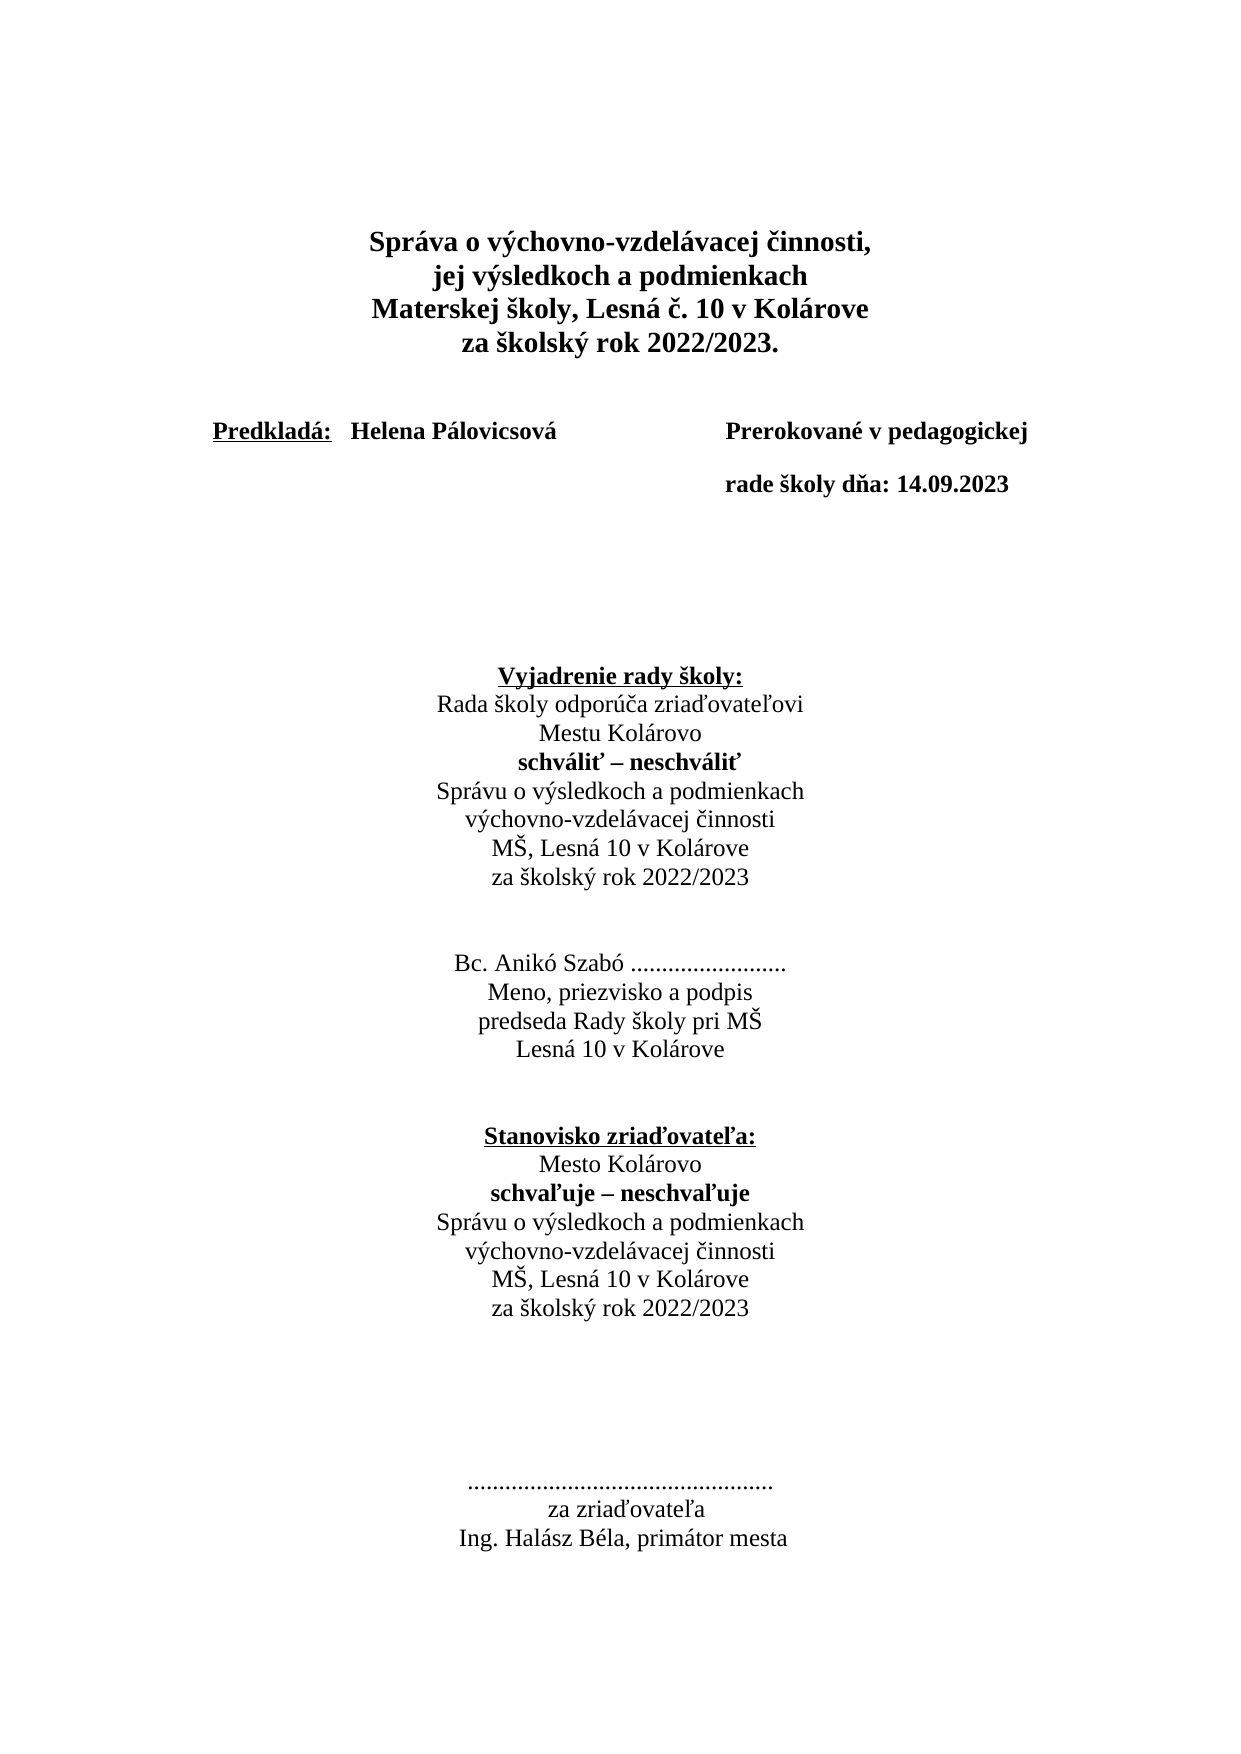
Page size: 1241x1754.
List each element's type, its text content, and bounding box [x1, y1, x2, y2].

text výchovno-vzdelávacej činnosti [148, 804, 1092, 833]
text predseda Rady školy pri MŠ [148, 1006, 1092, 1034]
text Predkladá: Helena Pálovicsová Prerokované v pedagogickej [148, 416, 1092, 445]
text Správa o výchovno-vzdelávacej činnosti, [148, 224, 1092, 258]
text rade školy dňa: 14.09.2023 [148, 469, 1092, 498]
text MŠ, Lesná 10 v Kolárove [148, 1264, 1092, 1293]
text Meno, priezvisko a podpis [148, 977, 1092, 1006]
text ................................................. [148, 1466, 1092, 1494]
text výchovno-vzdelávacej činnosti [148, 1236, 1092, 1264]
text Bc. Anikó Szabó ......................... [148, 948, 1092, 977]
text za zriaďovateľa [148, 1494, 1092, 1523]
text Stanovisko zriaďovateľa: [148, 1121, 1092, 1149]
text schváliť – neschváliť [148, 747, 1092, 776]
text Mesto Kolárovo [148, 1149, 1092, 1178]
text za školský rok 2022/2023 [148, 862, 1092, 891]
text Lesná 10 v Kolárove [148, 1034, 1092, 1063]
text schvaľuje – neschvaľuje [148, 1178, 1092, 1207]
text Správu o výsledkoch a podmienkach [148, 1207, 1092, 1236]
text za školský rok 2022/2023. [148, 325, 1092, 358]
text za školský rok 2022/2023 [148, 1293, 1092, 1322]
text Správu o výsledkoch a podmienkach [148, 776, 1092, 804]
text Mestu Kolárovo [148, 718, 1092, 747]
text MŠ, Lesná 10 v Kolárove [148, 833, 1092, 862]
text Ing. Halász Béla, primátor mesta [148, 1523, 1092, 1552]
text Materskej školy, Lesná č. 10 v Kolárove [148, 291, 1092, 325]
text Vyjadrenie rady školy: [148, 661, 1092, 689]
text jej výsledkoch a podmienkach [148, 258, 1092, 291]
text Rada školy odporúča zriaďovateľovi [148, 689, 1092, 718]
